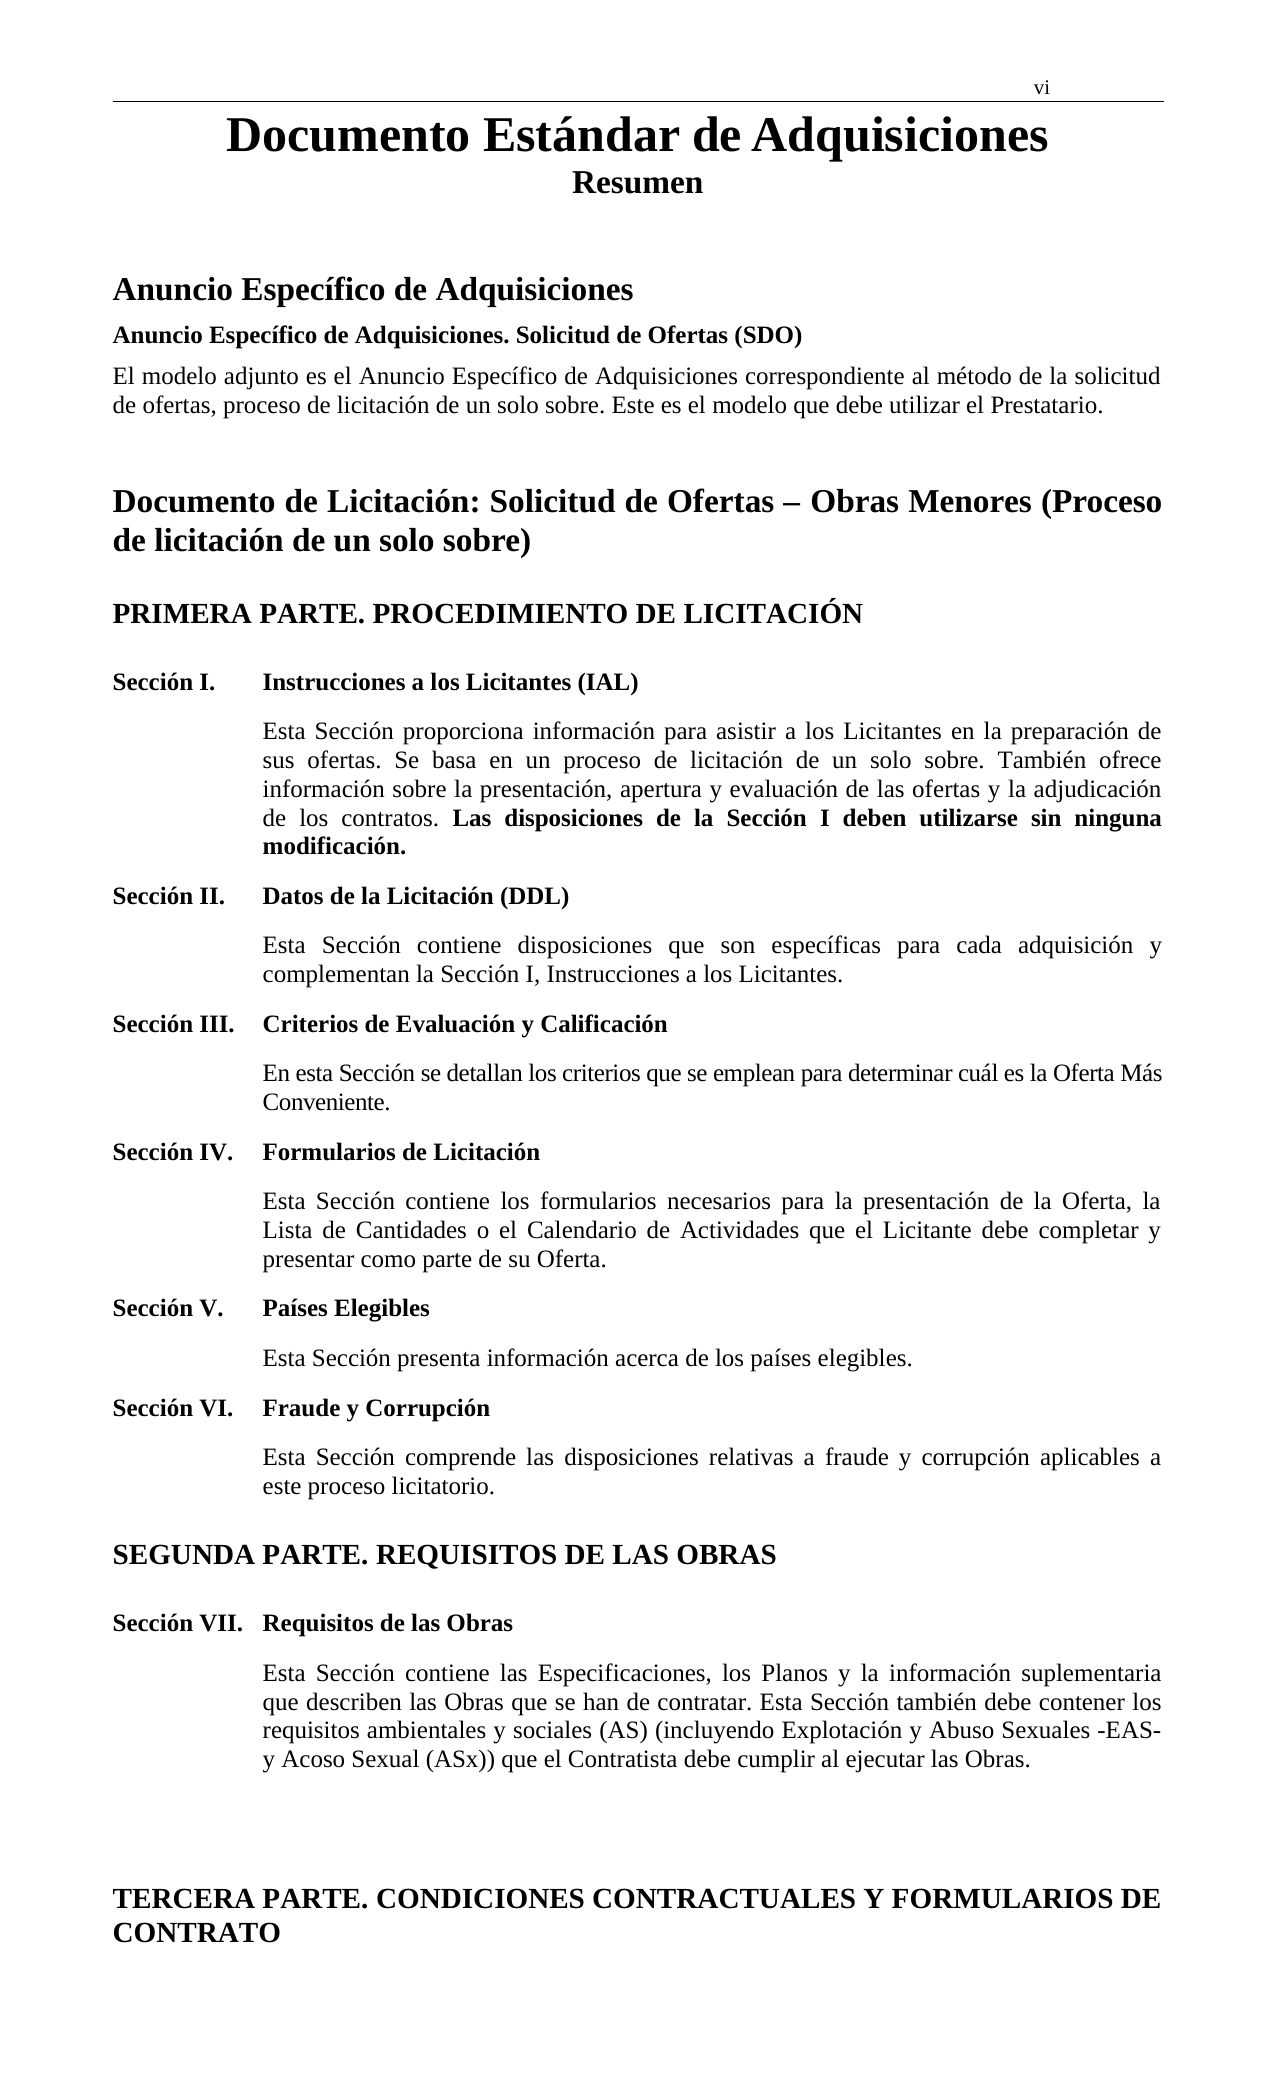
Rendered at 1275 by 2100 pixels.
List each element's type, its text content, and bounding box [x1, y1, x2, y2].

list Esta Sección contiene los formularios necesarios para la presentación de la Oferta, la Lista de Cantidades o el Calendario de Actividades que el Licitante debe completar y presentar como parte de su Oferta. [262, 1186, 1162, 1273]
title Anuncio Específico de Adquisiciones [112, 269, 1162, 308]
text Resumen [112, 162, 1162, 200]
text TERCERA PARTE. CONDICIONES CONTRACTUALES Y FORMULARIOS DE CONTRATO [112, 1881, 1162, 1948]
text Anuncio Específico de Adquisiciones. Solicitud de Ofertas (SDO) [112, 320, 1162, 349]
text Sección III. Criterios de Evaluación y Calificación [112, 1009, 1162, 1038]
text Documento Estándar de Adquisiciones [112, 104, 1162, 162]
text En esta Sección se detallan los criterios que se emplean para determinar cuál es la Oferta Más Conveniente. [262, 1058, 1162, 1116]
text Sección VI. Fraude y Corrupción [112, 1393, 1162, 1421]
text Esta Sección presenta información acerca de los países elegibles. [262, 1343, 1162, 1372]
list Esta Sección contiene disposiciones que son específicas para cada adquisición y complementan la Sección I, Instrucciones a los Licitantes. [262, 931, 1162, 988]
text SEGUNDA PARTE. REQUISITOS DE LAS OBRAS [112, 1537, 1162, 1571]
text Sección IV. Formularios de Licitación [112, 1137, 1162, 1166]
text Sección I. Instrucciones a los Licitantes (IAL) [112, 667, 1162, 696]
text Esta Sección comprende las disposiciones relativas a fraude y corrupción aplicables a este proceso licitatorio. [262, 1442, 1162, 1500]
text Sección V. Países Elegibles [112, 1293, 1162, 1322]
text PRIMERA PARTE. PROCEDIMIENTO DE LICITACIÓN [112, 596, 1162, 629]
list El modelo adjunto es el Anuncio Específico de Adquisiciones correspondiente al método de la solicitud de ofertas, proceso de licitación de un solo sobre. Este es el modelo que debe utilizar el Prestatario. [112, 362, 1162, 419]
text Sección VII. Requisitos de las Obras [112, 1608, 1162, 1637]
list Esta Sección proporciona información para asistir a los Licitantes en la preparación de sus ofertas. Se basa en un proceso de licitación de un solo sobre. También ofrece información sobre la presentación, apertura y evaluación de las ofertas y la adjudicación de los contratos. Las disposiciones de la Sección I deben utilizarse sin ninguna modificación. [262, 716, 1162, 860]
text Esta Sección contiene las Especificaciones, los Planos y la información suplementaria que describen las Obras que se han de contratar. Esta Sección también debe contener los requisitos ambientales y sociales (AS) (incluyendo Explotación y Abuso Sexuales -EAS- y Acoso Sexual (ASx)) que el Contratista debe cumplir al ejecutar las Obras. [262, 1658, 1162, 1773]
text Sección II. Datos de la Licitación (DDL) [112, 881, 1162, 910]
text Documento de Licitación: Solicitud de Ofertas – Obras Menores (Proceso de licitación de un solo sobre) [112, 482, 1162, 558]
